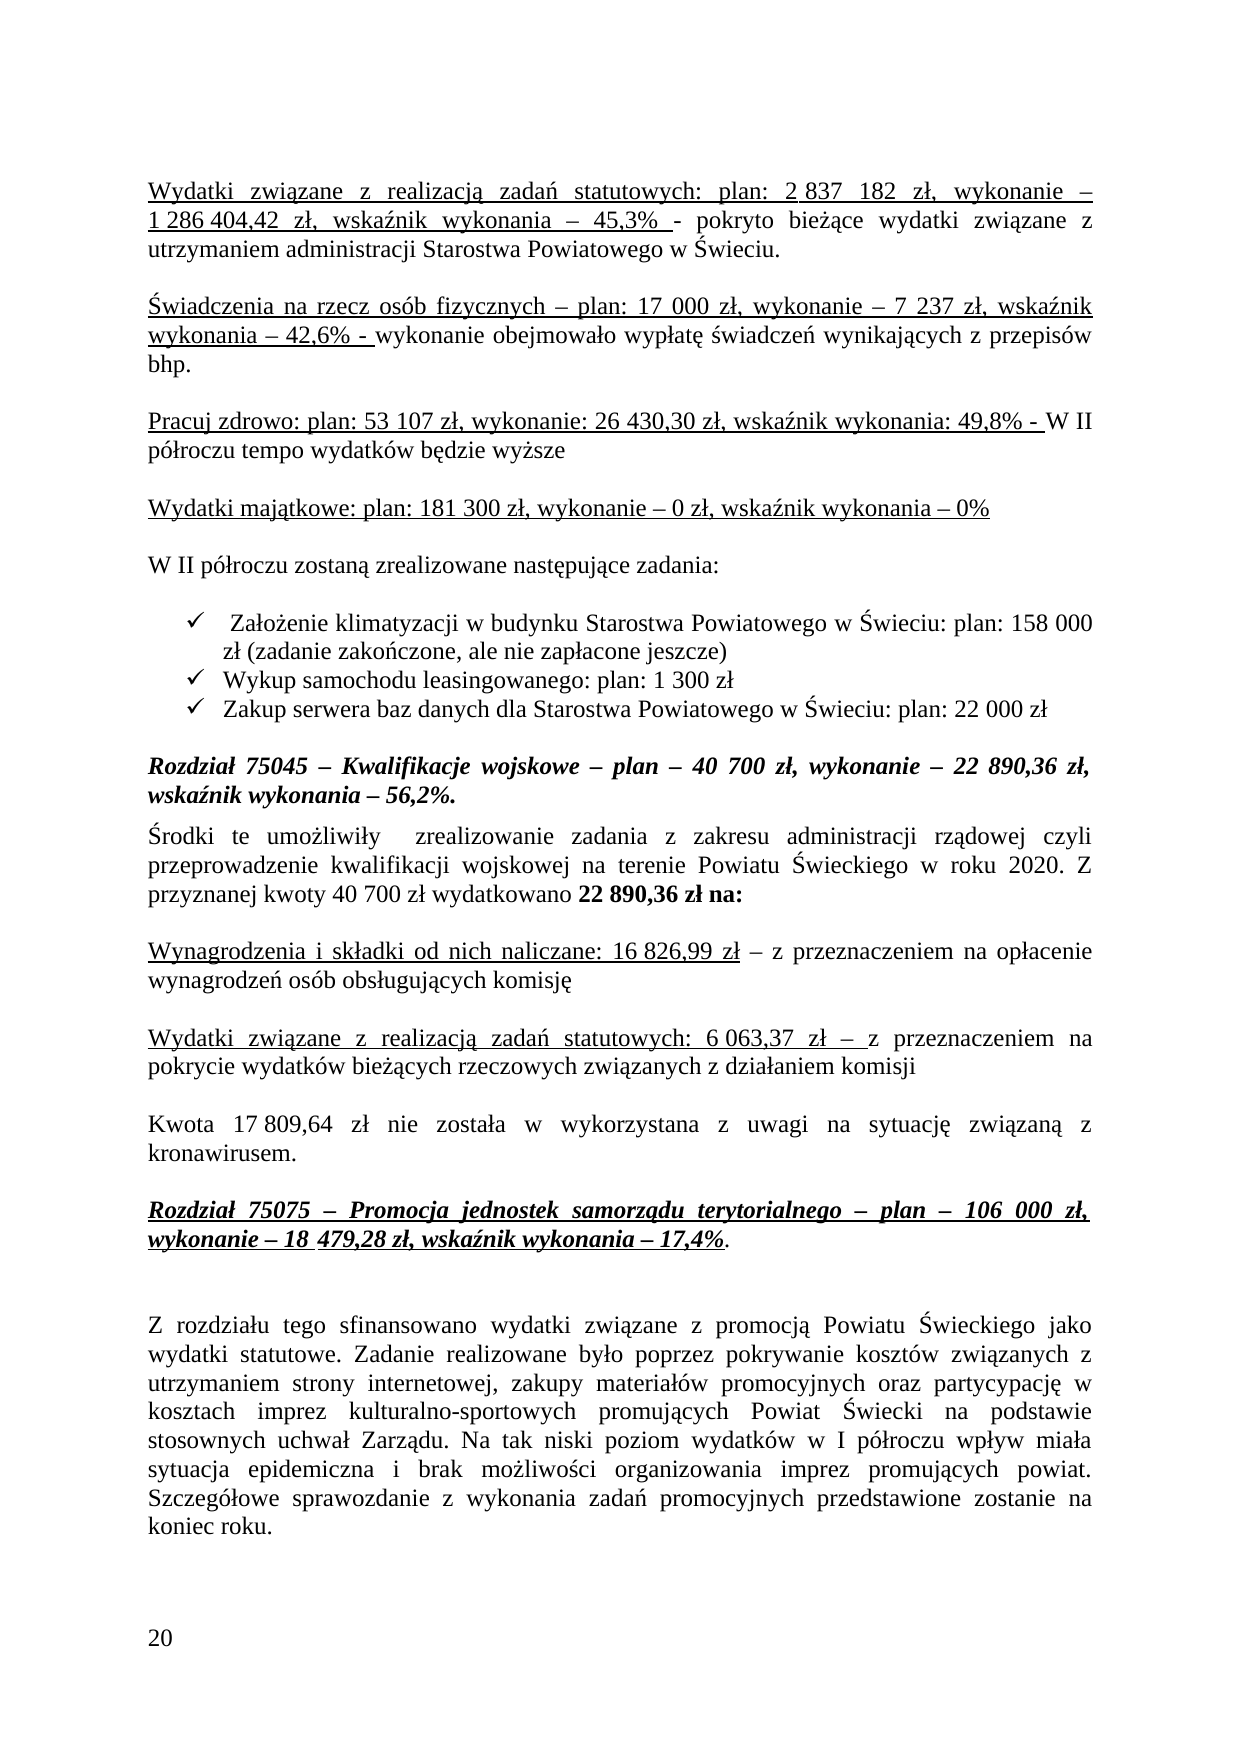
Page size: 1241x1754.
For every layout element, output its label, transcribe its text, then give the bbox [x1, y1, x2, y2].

list Wykup samochodu leasingowanego: plan: 1 300 zł [185, 665, 1093, 694]
text Rozdział 75045 – Kwalifikacje wojskowe – plan – 40 700 zł, wykonanie – 22 890,36 zł, wskaźnik wykonania – 56,2%. [148, 751, 1093, 809]
text Kwota 17 809,64 zł nie została w wykorzystana z uwagi na sytuację związaną z kronawirusem. [148, 1109, 1093, 1166]
text Wynagrodzenia i składki od nich naliczane: 16 826,99 zł – z przeznaczeniem na opłacenie wynagrodzeń osób obsługujących komisję [148, 936, 1093, 994]
text W II półroczu zostaną zrealizowane następujące zadania: [148, 550, 1093, 579]
text Rozdział 75075 – Promocja jednostek samorządu terytorialnego – plan – 106 000 zł, wykonanie – 18 479,28 zł, wskaźnik wykonania – 17,4%. [148, 1195, 1093, 1253]
text Wydatki związane z realizacją zadań statutowych: plan: 2 837 182 zł, wykonanie – 1 286 404,42 zł, wskaźnik wykonania – 45,3% - pokryto bieżące wydatki związane z utrzymaniem administracji Starostwa Powiatowego w Świeciu. [148, 176, 1093, 201]
text Z rozdziału tego sfinansowano wydatki związane z promocją Powiatu Świeckiego jako wydatki statutowe. Zadanie realizowane było poprzez pokrywanie kosztów związanych z utrzymaniem strony internetowej, zakupy materiałów promocyjnych oraz partycypację w kosztach imprez kulturalno-sportowych promujących Powiat Świecki na podstawie stosownych uchwał Zarządu. Na tak niski poziom wydatków w I półroczu wpływ miała sytuacja epidemiczna i brak możliwości organizowania imprez promujących powiat. Szczegółowe sprawozdanie z wykonania zadań promocyjnych przedstawione zostanie na koniec roku. [148, 1310, 1093, 1540]
text Środki te umożliwiły zrealizowanie zadania z zakresu administracji rządowej czyli przeprowadzenie kwalifikacji wojskowej na terenie Powiatu Świeckiego w roku 2020. Z przyznanej kwoty 40 700 zł wydatkowano 22 890,36 zł na: [148, 821, 1093, 908]
list Założenie klimatyzacji w budynku Starostwa Powiatowego w Świeciu: plan: 158 000 zł (zadanie zakończone, ale nie zapłacone jeszcze) [185, 608, 1093, 665]
list Zakup serwera baz danych dla Starostwa Powiatowego w Świeciu: plan: 22 000 zł [185, 694, 1093, 723]
text Wydatki związane z realizacją zadań statutowych: 6 063,37 zł – z przeznaczeniem na pokrycie wydatków bieżących rzeczowych związanych z działaniem komisji [148, 1023, 1093, 1080]
text Wydatki majątkowe: plan: 181 300 zł, wykonanie – 0 zł, wskaźnik wykonania – 0% [148, 493, 1093, 521]
text Pracuj zdrowo: plan: 53 107 zł, wykonanie: 26 430,30 zł, wskaźnik wykonania: 49,8% - W II półroczu tempo wydatków będzie wyższe [148, 406, 1093, 464]
text Świadczenia na rzecz osób fizycznych – plan: 17 000 zł, wykonanie – 7 237 zł, wskaźnik wykonania – 42,6% - wykonanie obejmowało wypłatę świadczeń wynikających z przepisów bhp. [148, 318, 1093, 378]
text Wydatki związane z realizacją zadań statutowych: plan: 2 837 182 zł, wykonanie – 1 286 404,42 zł, wskaźnik wykonania – 45,3% - pokryto bieżące wydatki związane z utrzymaniem administracji Starostwa Powiatowego w Świeciu. [148, 202, 1093, 263]
text Świadczenia na rzecz osób fizycznych – plan: 17 000 zł, wykonanie – 7 237 zł, wskaźnik wykonania – 42,6% - wykonanie obejmowało wypłatę świadczeń wynikających z przepisów bhp. [148, 291, 1093, 316]
